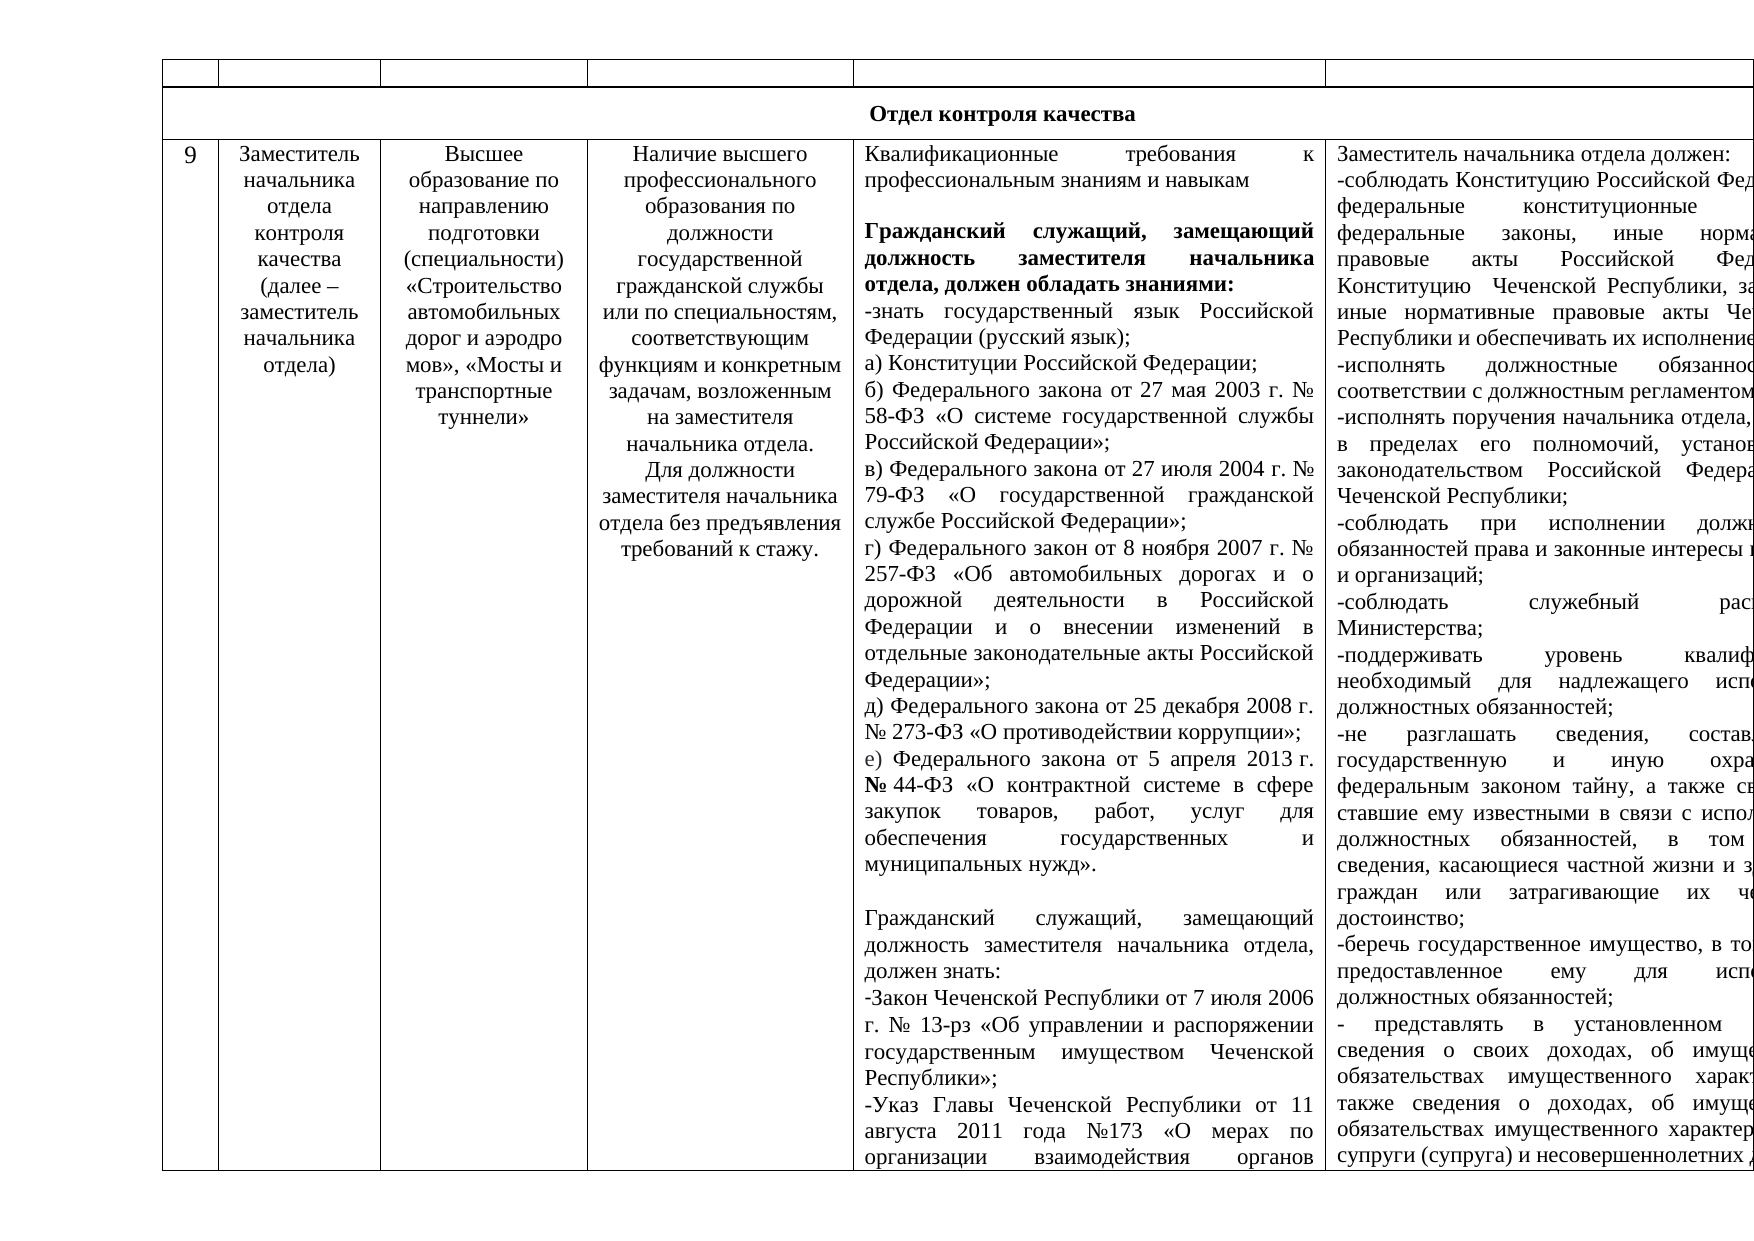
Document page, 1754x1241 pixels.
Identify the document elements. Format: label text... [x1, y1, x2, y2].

table_cell 9 [163, 140, 218, 1170]
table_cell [219, 140, 380, 1170]
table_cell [854, 140, 1325, 1170]
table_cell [588, 140, 853, 1170]
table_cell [1326, 140, 1753, 1170]
table_cell 8 [163, 60, 218, 86]
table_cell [219, 60, 380, 86]
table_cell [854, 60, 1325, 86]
table_cell Отдел контроля качества [163, 88, 1753, 139]
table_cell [588, 60, 853, 86]
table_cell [381, 60, 587, 86]
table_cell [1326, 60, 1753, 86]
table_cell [381, 140, 587, 1170]
